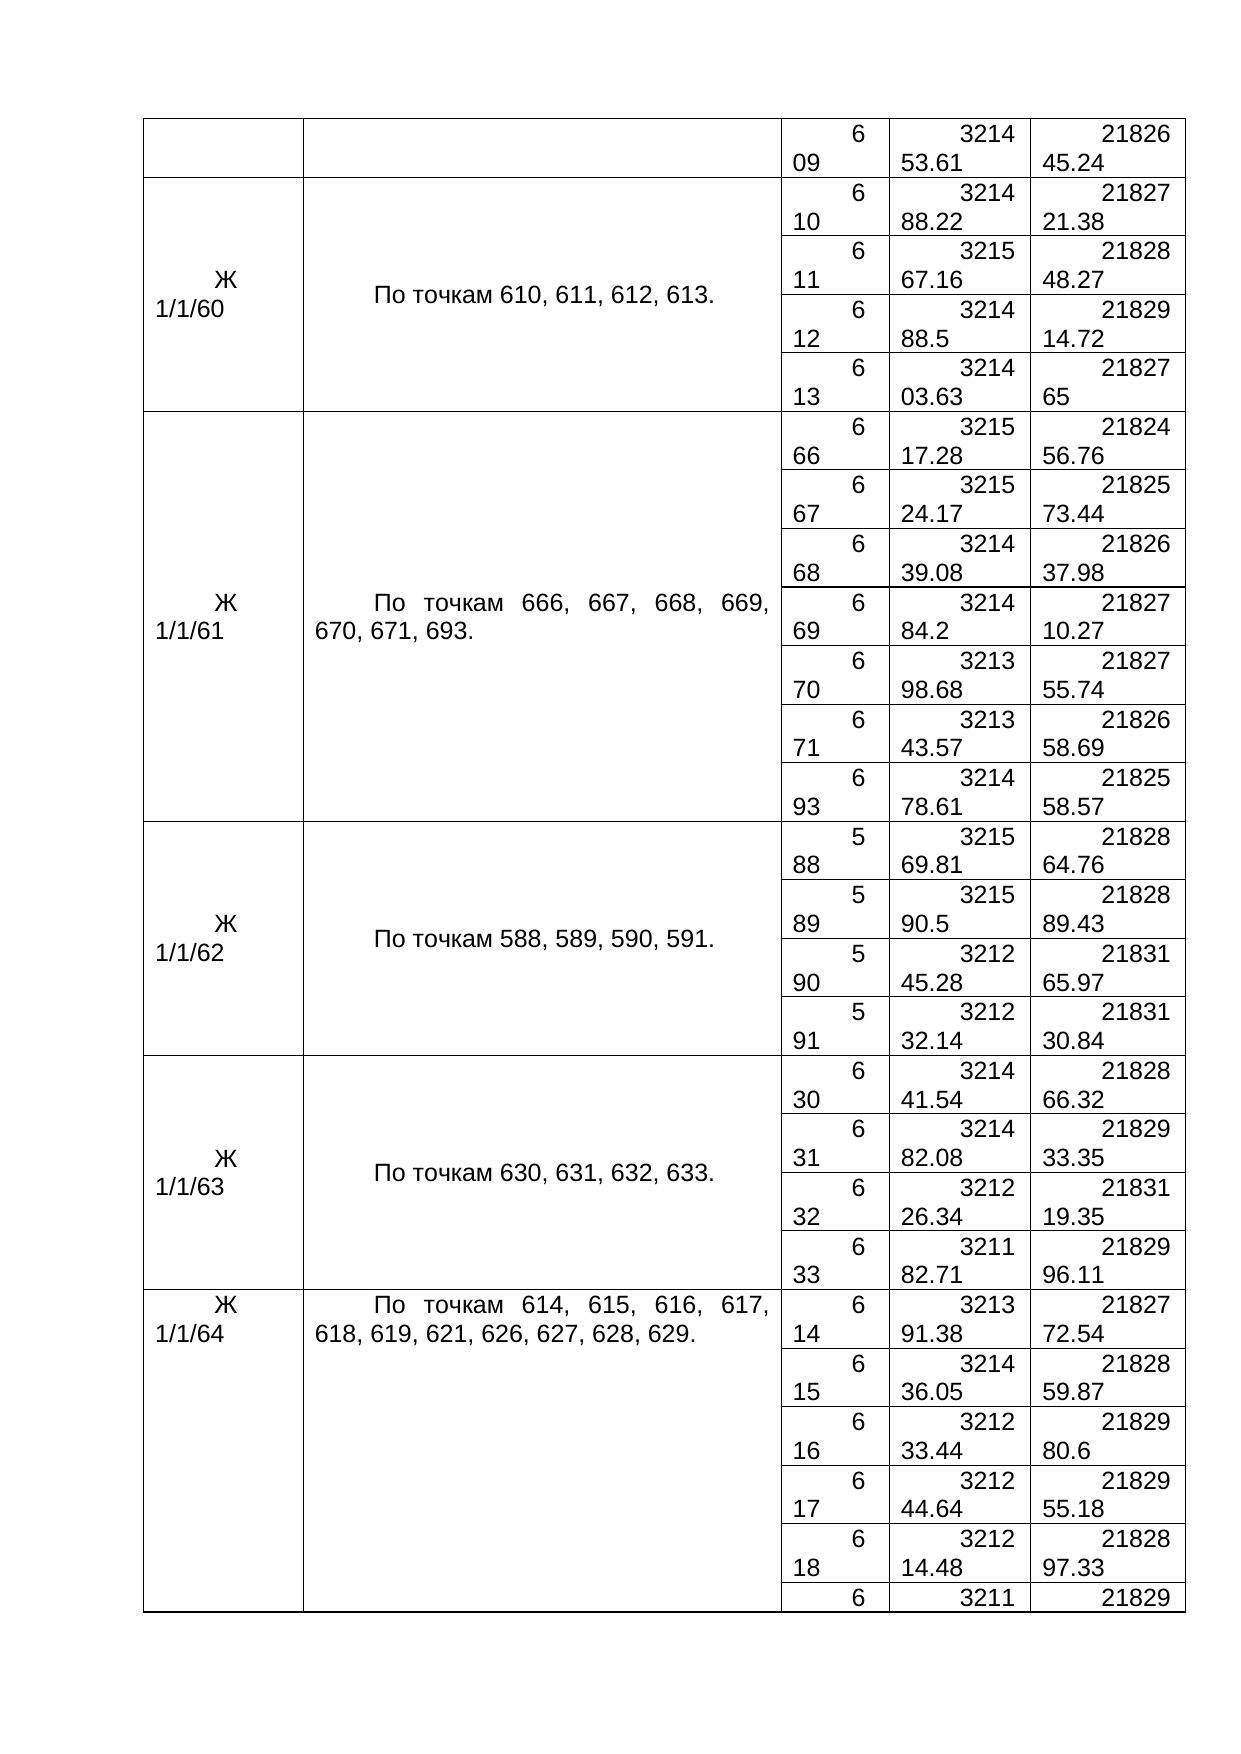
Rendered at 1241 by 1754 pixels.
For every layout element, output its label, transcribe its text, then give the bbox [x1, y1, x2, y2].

table_cell 2182658.69 [1031, 705, 1185, 762]
table_cell 670 [782, 646, 889, 703]
table_cell 321488.5 [890, 295, 1030, 352]
table_cell Ж 1/1/61 [144, 412, 303, 821]
table_cell Ж 1/1/63 [144, 1056, 303, 1289]
table_cell 321182.71 [890, 1231, 1030, 1289]
table_cell 321569.81 [890, 822, 1030, 879]
table_cell 630 [782, 1056, 889, 1113]
table_cell 671 [782, 705, 889, 762]
table_cell 631 [782, 1114, 889, 1172]
table_cell 321439.08 [890, 529, 1030, 586]
table_cell По точкам 610, 611, 612, 613. [304, 178, 781, 411]
table_cell 321232.14 [890, 997, 1030, 1055]
table_cell 669 [782, 588, 889, 645]
table_cell По точкам 666, 667, 668, 669, 670, 671, 693. [304, 412, 781, 821]
table_cell 2182573.44 [1031, 470, 1185, 528]
table_cell 2182772.54 [1031, 1290, 1185, 1347]
table_cell 591 [782, 997, 889, 1055]
table_cell 2182645.24 [1031, 119, 1185, 177]
table_cell 321484.2 [890, 588, 1030, 645]
table_cell 2182848.27 [1031, 236, 1185, 294]
table_cell 609 [782, 119, 889, 177]
table_cell 321436.05 [890, 1349, 1030, 1406]
table_cell 2182933.35 [1031, 1114, 1185, 1172]
table_cell 2182897.33 [1031, 1524, 1185, 1582]
table_cell 2182980.6 [1031, 1407, 1185, 1464]
table_cell 616 [782, 1407, 889, 1464]
table_cell 2182914.72 [1031, 295, 1185, 352]
table_cell 2182889.43 [1031, 880, 1185, 938]
table_cell 321343.57 [890, 705, 1030, 762]
table_cell 613 [782, 353, 889, 411]
table_cell 2182765 [1031, 353, 1185, 411]
table_cell 618 [782, 1524, 889, 1582]
table_cell 2182955.18 [1031, 1466, 1185, 1523]
table_cell 321226.34 [890, 1173, 1030, 1230]
table_cell 321398.68 [890, 646, 1030, 703]
table_cell Ж 1/1/62 [144, 822, 303, 1055]
table_cell 614 [782, 1290, 889, 1347]
table_cell 2182859.87 [1031, 1349, 1185, 1406]
table_cell 321160.15 [890, 1583, 1030, 1611]
table_cell 632 [782, 1173, 889, 1230]
table_cell 321403.63 [890, 353, 1030, 411]
table_cell 321567.16 [890, 236, 1030, 294]
table_cell По точкам 588, 589, 590, 591. [304, 822, 781, 1055]
table_cell 615 [782, 1349, 889, 1406]
table_cell 588 [782, 822, 889, 879]
table_cell 693 [782, 763, 889, 821]
table_cell 2183165.97 [1031, 939, 1185, 996]
table_cell 321441.54 [890, 1056, 1030, 1113]
table_cell 2182456.76 [1031, 412, 1185, 469]
table_cell 610 [782, 178, 889, 235]
table_cell 2182558.57 [1031, 763, 1185, 821]
table_cell 321482.08 [890, 1114, 1030, 1172]
table_cell 2182864.76 [1031, 822, 1185, 879]
table_cell 633 [782, 1231, 889, 1289]
table_cell 611 [782, 236, 889, 294]
table_cell По точкам 630, 631, 632, 633. [304, 1056, 781, 1289]
table_cell 2182637.98 [1031, 529, 1185, 586]
table_cell 321244.64 [890, 1466, 1030, 1523]
table_cell 612 [782, 295, 889, 352]
table_cell 589 [782, 880, 889, 938]
table_cell 321391.38 [890, 1290, 1030, 1347]
table_cell 666 [782, 412, 889, 469]
table_cell Ж 1/1/64 [144, 1290, 303, 1611]
table_cell По точкам 614, 615, 616, 617, 618, 619, 621, 626, 627, 628, 629. [304, 1290, 781, 1611]
table_cell 617 [782, 1466, 889, 1523]
table_cell 667 [782, 470, 889, 528]
table_cell 321524.17 [890, 470, 1030, 528]
table_cell 668 [782, 529, 889, 586]
table_cell 321453.61 [890, 119, 1030, 177]
table_cell 321488.22 [890, 178, 1030, 235]
table_cell 2183130.84 [1031, 997, 1185, 1055]
table_cell 321245.28 [890, 939, 1030, 996]
table_cell 2182710.27 [1031, 588, 1185, 645]
table_cell 321233.44 [890, 1407, 1030, 1464]
table_cell Ж 1/1/60 [144, 178, 303, 411]
table_cell 2182996.11 [1031, 1231, 1185, 1289]
table_cell 2183119.35 [1031, 1173, 1185, 1230]
table_cell 2182755.74 [1031, 646, 1185, 703]
table_cell 321214.48 [890, 1524, 1030, 1582]
table_cell 2182721.38 [1031, 178, 1185, 235]
table_cell 321478.61 [890, 763, 1030, 821]
table_cell 2182866.32 [1031, 1056, 1185, 1113]
table_cell 619 [782, 1583, 889, 1611]
table_cell 2182938.14 [1031, 1583, 1185, 1611]
table_cell 590 [782, 939, 889, 996]
table_cell 321590.5 [890, 880, 1030, 938]
table_cell 321517.28 [890, 412, 1030, 469]
